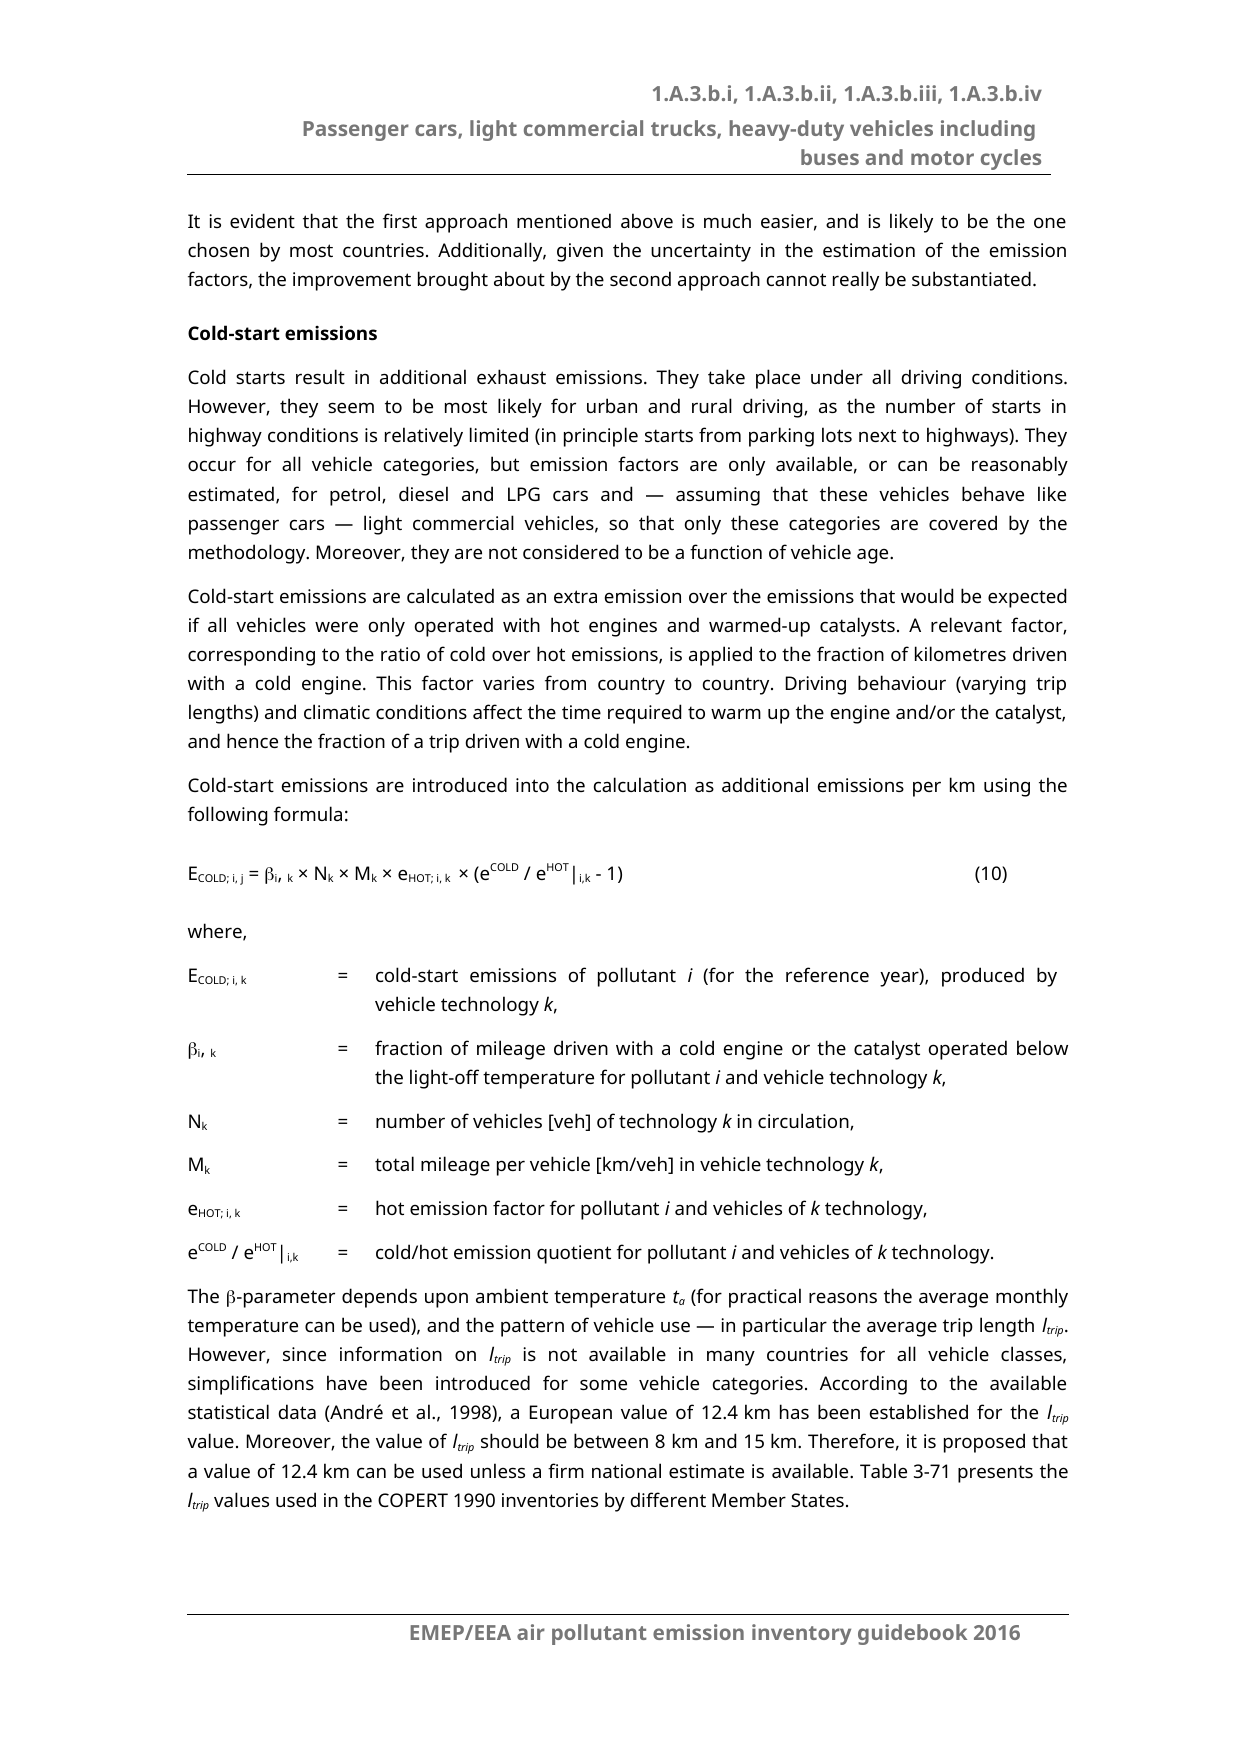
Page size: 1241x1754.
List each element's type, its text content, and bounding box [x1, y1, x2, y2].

subtitle Cold-start emissions [187, 317, 1069, 346]
text Nk = number of vehicles [veh] of technology k in circulation, [187, 1104, 1069, 1133]
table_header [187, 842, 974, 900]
text ECOLD; i, k = cold-start emissions of pollutant i (for the reference year), produced by vehicle technology k, [187, 958, 1069, 1017]
text Cold-start emissions are introduced into the calculation as additional emissions per km using the following formula: [187, 769, 1069, 827]
text Mk = total mileage per vehicle [km/veh] in vehicle technology k, [187, 1148, 1069, 1177]
text The -parameter depends upon ambient temperature ta (for practical reasons the average monthly temperature can be used), and the pattern of vehicle use — in particular the average trip length ltrip. However, since information on ltrip is not available in many countries for all vehicle classes, simplifications have been introduced for some vehicle categories. According to the available statistical data (André et al., 1998), a European value of 12.4 km has been established for the ltrip value. Moreover, the value of ltrip should be between 8 km and 15 km. Therefore, it is proposed that a value of 12.4 km can be used unless a firm national estimate is available. Table 3.34 presents the ltrip values used in the COPERT 1990 inventories by different Member States. [187, 1279, 1069, 1513]
text where, [187, 915, 1069, 944]
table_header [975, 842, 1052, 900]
text eHOT; i, k = hot emission factor for pollutant i and vehicles of k technology, [187, 1192, 1069, 1221]
text eCOLD / eHOT|i,k = cold/hot emission quotient for pollutant i and vehicles of k technology. [187, 1236, 1069, 1265]
text Cold starts result in additional exhaust emissions. They take place under all driving conditions. However, they seem to be most likely for urban and rural driving, as the number of starts in highway conditions is relatively limited (in principle starts from parking lots next to highways). They occur for all vehicle categories, but emission factors are only available, or can be reasonably estimated, for petrol, diesel and LPG cars and — assuming that these vehicles behave like passenger cars — light commercial vehicles, so that only these categories are covered by the methodology. Moreover, they are not considered to be a function of vehicle age. [187, 361, 1069, 565]
text i, k = fraction of mileage driven with a cold engine or the catalyst operated below the light-off temperature for pollutant i and vehicle technology k, [187, 1031, 1069, 1090]
text Cold-start emissions are calculated as an extra emission over the emissions that would be expected if all vehicles were only operated with hot engines and warmed-up catalysts. A relevant factor, corresponding to the ratio of cold over hot emissions, is applied to the fraction of kilometres driven with a cold engine. This factor varies from country to country. Driving behaviour (varying trip lengths) and climatic conditions affect the time required to warm up the engine and/or the catalyst, and hence the fraction of a trip driven with a cold engine. [187, 579, 1069, 754]
text It is evident that the first approach mentioned above is much easier, and is likely to be the one chosen by most countries. Additionally, given the uncertainty in the estimation of the emission factors, the improvement brought about by the second approach cannot really be substantiated. [187, 204, 1069, 292]
